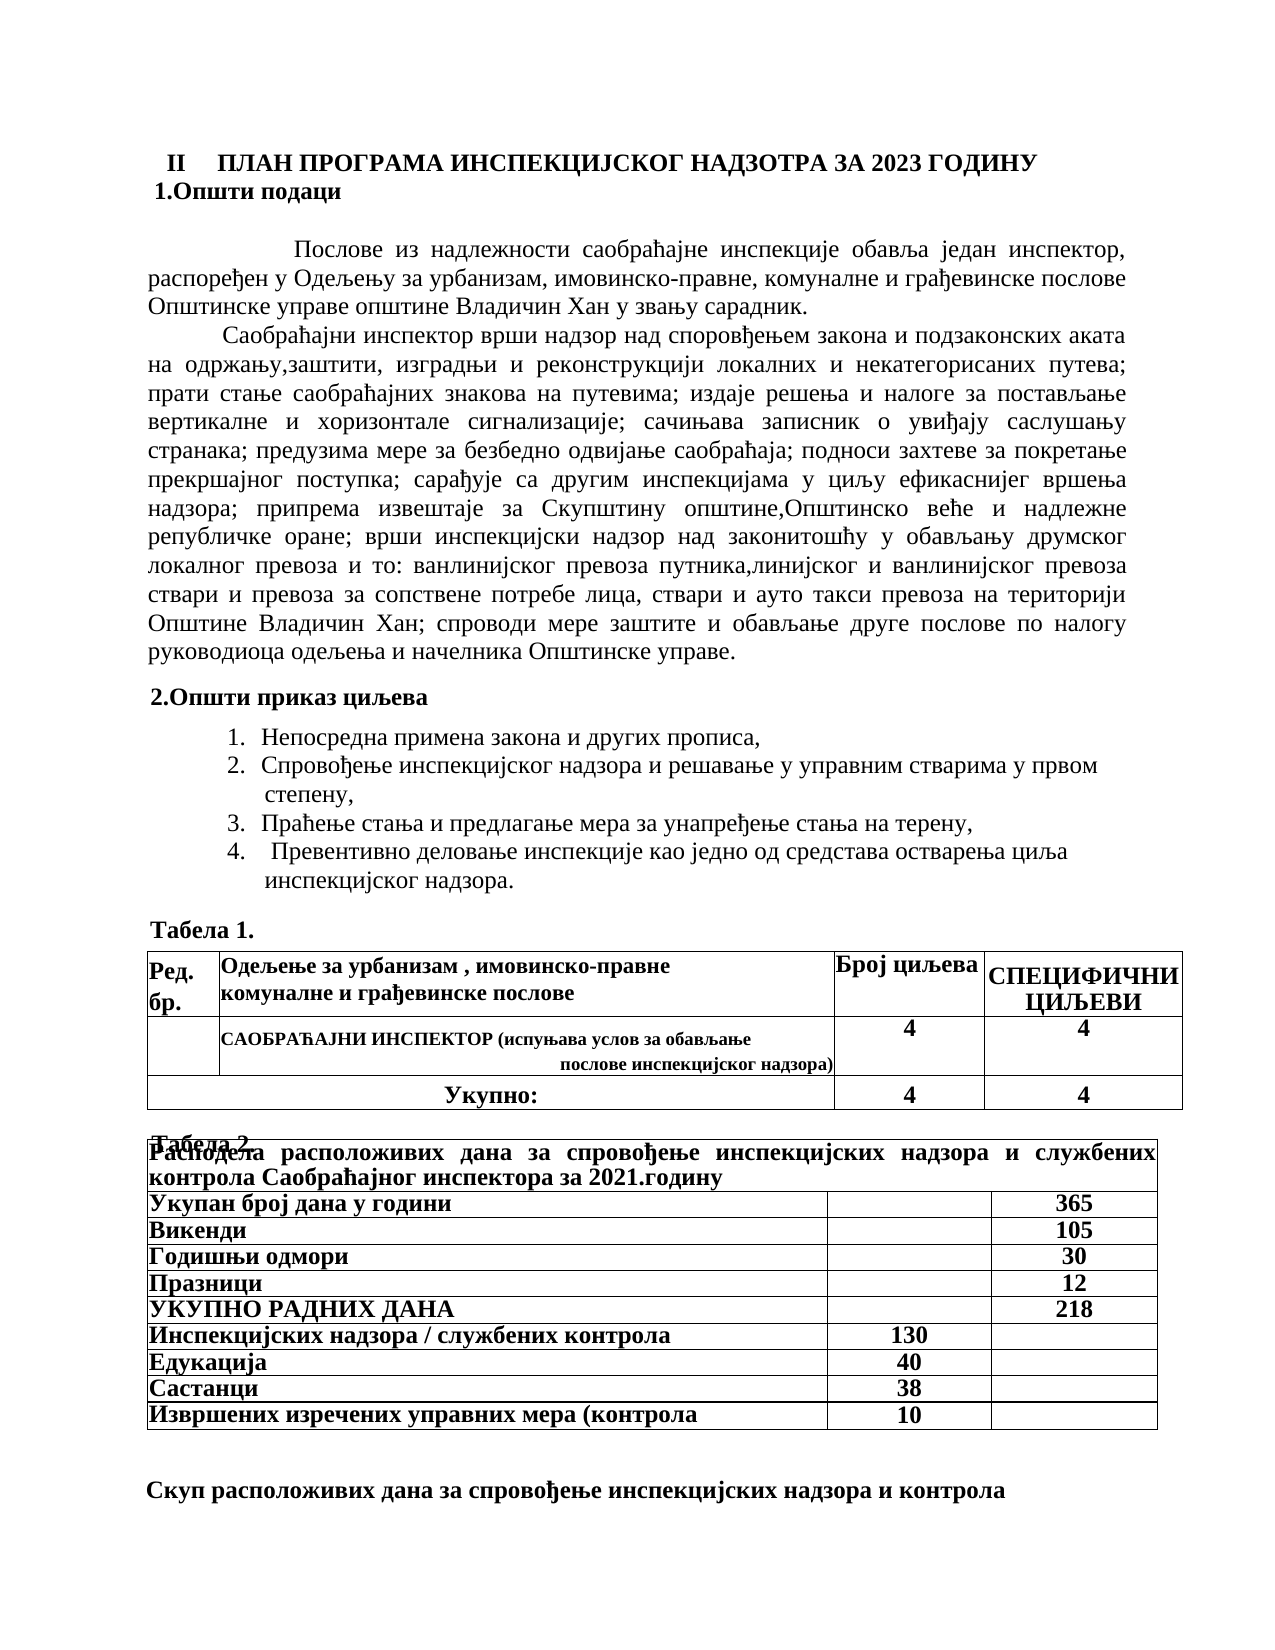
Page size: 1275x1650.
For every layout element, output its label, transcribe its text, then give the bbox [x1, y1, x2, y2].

table_cell 10 [828, 1403, 991, 1429]
table_cell 12 [992, 1271, 1157, 1296]
table_header Расподела расположивих дана за спровођење инспекцијских надзора и службених контрола Саобраћајног инспектора за 2021.годину [148, 1140, 1157, 1191]
table_cell 40 [828, 1350, 991, 1375]
text Послове из надлежности саобраћајне инспекције обавља један инспектор, распоређен у Одељењу за урбанизам, имовинско-правне, комуналне и грађевинске послове Општинске управе општине Владичин Хан у звању сарадник. [148, 234, 1127, 320]
table_cell Викенди [148, 1218, 827, 1244]
table_cell Извршених изречених управних мера (контрола извршења) [148, 1403, 827, 1429]
text 2.Општи приказ циљева [150, 685, 428, 710]
table_cell [148, 1017, 219, 1074]
table_cell Празници [148, 1271, 827, 1296]
list Праћење стања и предлагање мера за унапређење стања на терену, [148, 808, 1127, 837]
text Скуп расположивих дана за спровођење инспекцијских надзора и контрола [146, 1478, 1149, 1503]
table_cell [992, 1403, 1157, 1429]
table_cell 4 [985, 1076, 1182, 1109]
list Спровођење инспекцијског надзора и решавање у управним стварима у првом степену, [227, 751, 1127, 808]
table_cell [828, 1245, 991, 1269]
table_cell 105 [992, 1218, 1157, 1244]
table_cell 365 [992, 1192, 1157, 1217]
table_cell 130 [828, 1324, 991, 1349]
table_cell Инспекцијских надзора / службених контрола [148, 1324, 827, 1349]
table_cell 4 [835, 1017, 984, 1074]
text Табела 2. [151, 1132, 284, 1157]
table_cell 218 [992, 1297, 1157, 1322]
table_header СПЕЦИФИЧНИ ЦИЉЕВИ [985, 952, 1182, 1016]
table_cell 4 [985, 1017, 1182, 1074]
table_cell Састанци [148, 1376, 827, 1401]
table_cell [828, 1271, 991, 1296]
table_header Број циљева [835, 952, 984, 1016]
text 1.Општи подаци [148, 176, 1127, 205]
table_cell УКУПНО РАДНИХ ДАНА [148, 1297, 827, 1322]
table_cell САОБРАЋАЈНИ ИНСПЕКТОР (испуњава услов за обављање послове инспекцијског надзора) [220, 1017, 834, 1074]
table_header Ред. бр. [148, 952, 219, 1016]
table_cell [828, 1297, 991, 1322]
table_cell Едукација [148, 1350, 827, 1375]
table_header Одељење за урбанизам , имовинско-правне комуналне и грађевинске послове [220, 952, 834, 1016]
table_cell [992, 1350, 1157, 1375]
table_cell [828, 1218, 991, 1244]
list Превентивно деловање инспекције као једно од средстава остварења циља инспекцијског надзора. [227, 837, 1127, 894]
table_cell Укупан број дана у години [148, 1192, 827, 1217]
table_cell [992, 1376, 1157, 1401]
text II ПЛАН ПРОГРАМА ИНСПЕКЦИЈСКОГ НАДЗОТРА ЗА 2023 ГОДИНУ [148, 148, 1127, 176]
table_cell Укупно: [148, 1076, 834, 1109]
table_cell [828, 1192, 991, 1217]
table_cell [992, 1324, 1157, 1349]
table_cell 30 [992, 1245, 1157, 1269]
list Непосредна примена закона и других прописа, [148, 723, 1127, 751]
text Табела 1. [150, 919, 254, 944]
table_cell Годишњи одмори [148, 1245, 827, 1269]
table_cell 38 [828, 1376, 991, 1401]
table_cell 4 [835, 1076, 984, 1109]
text Саобраћајни инспектор врши надзор над споровђењем закона и подзаконских аката на одржању,заштити, изградњи и реконструкцији локалних и некатегорисаних путева; прати стање саобраћајних знакова на путевима; издаје решења и налоге за постављање вертикалне и хоризонтале сигнализације; сачињава записник о увиђају саслушању странака; предузима мере за безбедно одвијање саобраћаја; подноси захтеве за покретање прекршајног поступка; сарађује са другим инспекцијама у циљу ефикаснијег вршења надзора; припрема извештаје за Скупштину општине,Општинско веће и надлежне републичке оране; врши инспекцијски надзор над законитошћу у обављању друмског локалног превоза и то: ванлинијског превоза путника,линијског и ванлинијског превоза ствари и превоза за сопствене потребе лица, ствари и ауто такси превоза на територији Општине Владичин Хан; спроводи мере заштите и обављање друге послове по налогу руководиоца одељења и начелника Општинске управе. [148, 320, 1127, 665]
